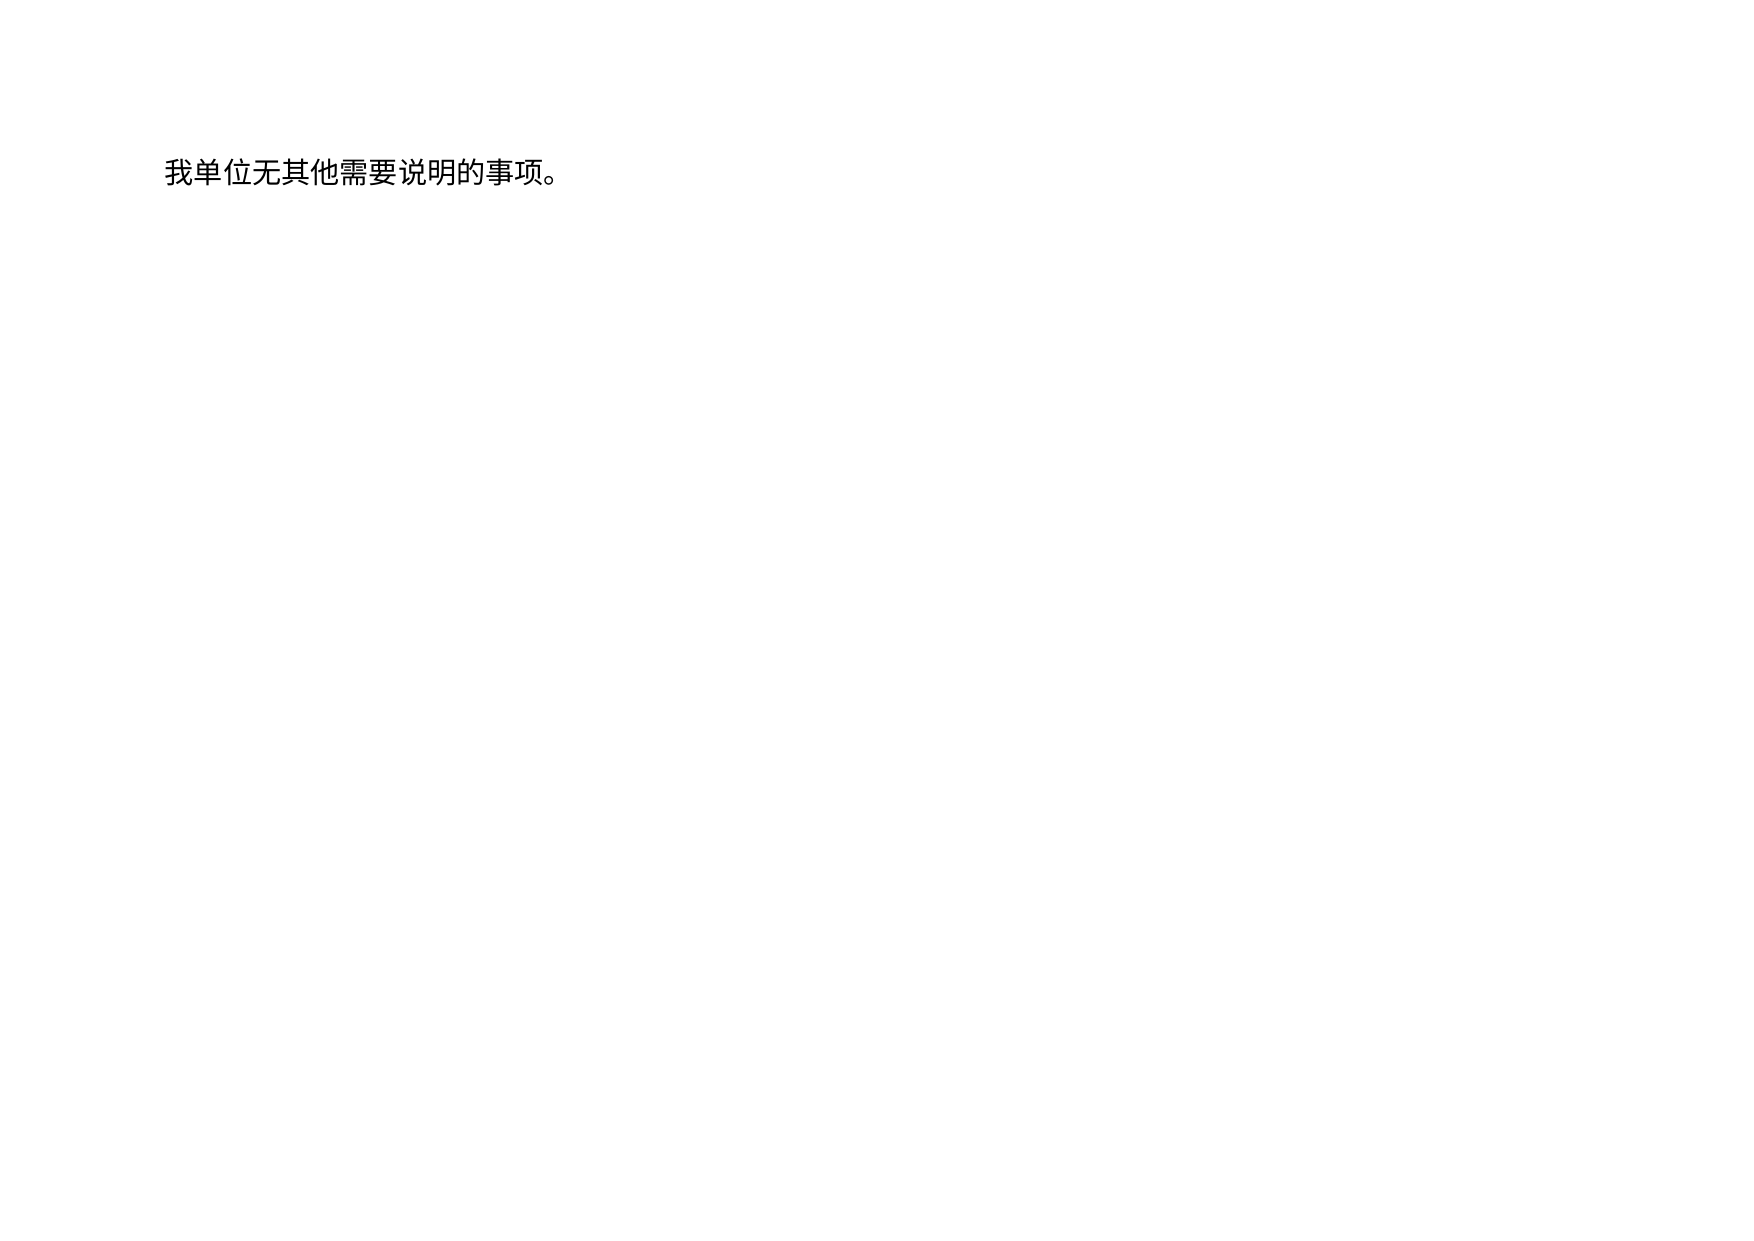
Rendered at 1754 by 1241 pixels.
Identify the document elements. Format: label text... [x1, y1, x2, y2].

text 我单位无其他需要说明的事项。 [106, 142, 1648, 194]
